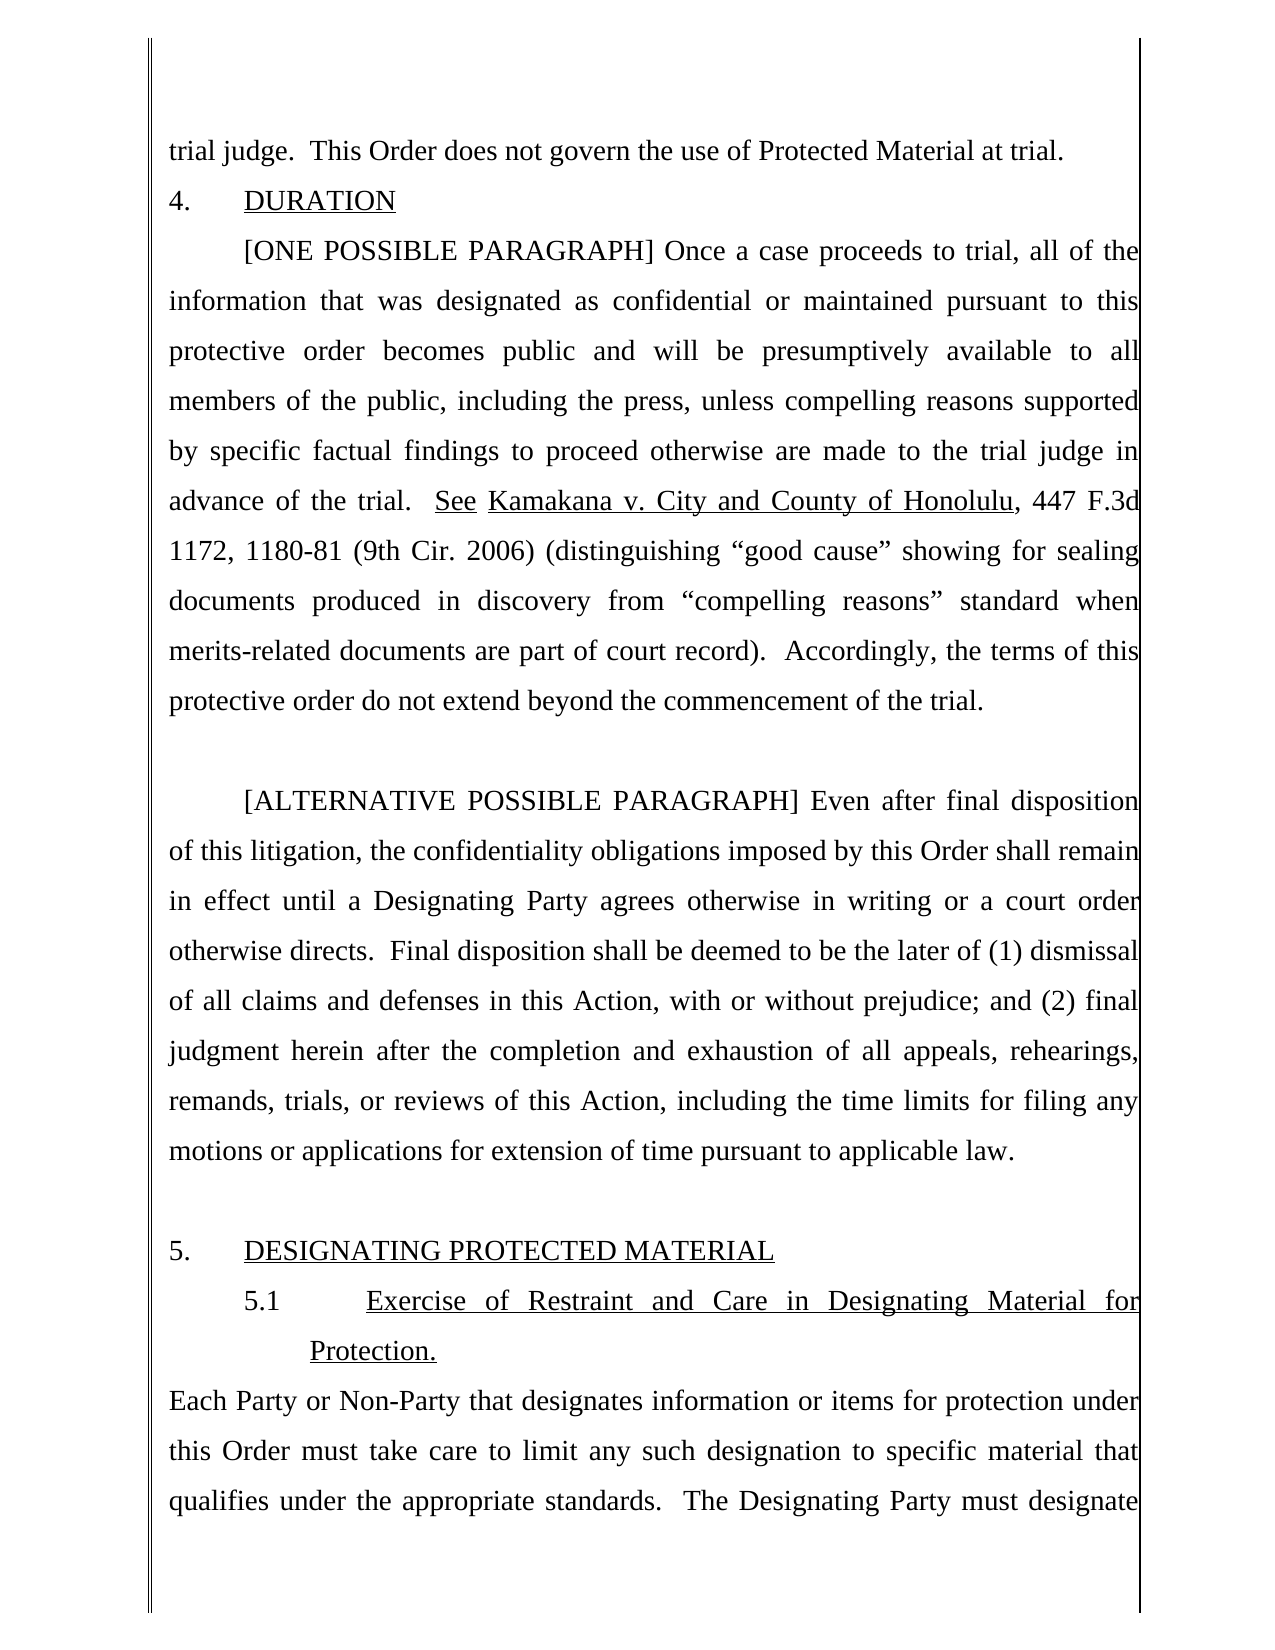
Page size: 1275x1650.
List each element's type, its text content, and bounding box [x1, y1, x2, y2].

list [ALTERNATIVE POSSIBLE PARAGRAPH] Even after final disposition of this litigation, the confidentiality obligations imposed by this Order shall remain in effect until a Designating Party agrees otherwise in writing or a court order otherwise directs. Final disposition shall be deemed to be the later of (1) dismissal of all claims and defenses in this Action, with or without prejudice; and (2) final judgment herein after the completion and exhaustion of all appeals, rehearings, remands, trials, or reviews of this Action, including the time limits for filing any motions or applications for extension of time pursuant to applicable law. [169, 770, 1140, 1170]
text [169, 120, 1140, 170]
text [169, 1370, 1140, 1520]
list [ONE POSSIBLE PARAGRAPH] Once a case proceeds to trial, all of the information that was designated as confidential or maintained pursuant to this protective order becomes public and will be presumptively available to all members of the public, including the press, unless compelling reasons supported by specific factual findings to proceed otherwise are made to the trial judge in advance of the trial. See Kamakana v. City and County of Honolulu, 447 F.3d 1172, 1180-81 (9th Cir. 2006) (distinguishing “good cause” showing for sealing documents produced in discovery from “compelling reasons” standard when merits-related documents are part of court record). Accordingly, the terms of this protective order do not extend beyond the commencement of the trial. [169, 220, 1140, 720]
list DURATION [169, 170, 1140, 220]
list DESIGNATING PROTECTED MATERIAL [169, 1220, 1140, 1270]
list Exercise of Restraint and Care in Designating Material for Protection. [244, 1270, 1140, 1370]
